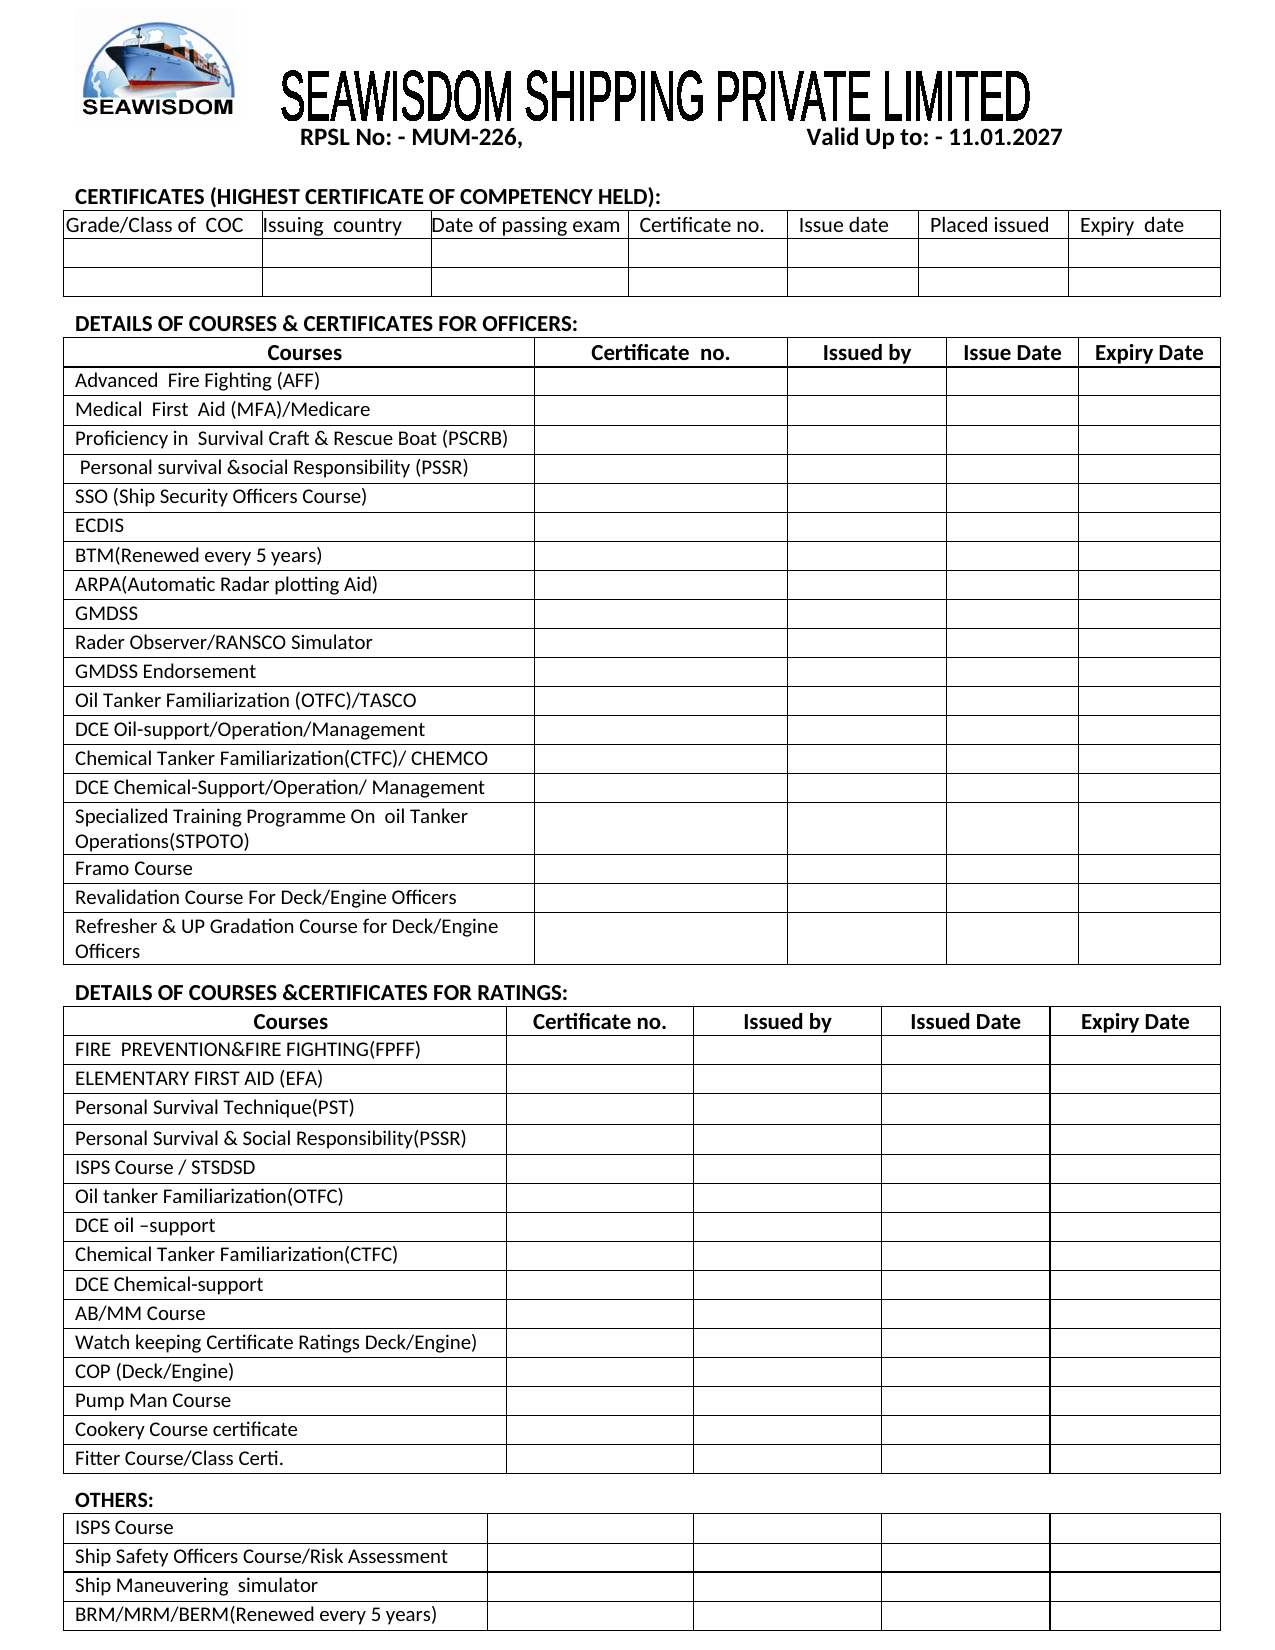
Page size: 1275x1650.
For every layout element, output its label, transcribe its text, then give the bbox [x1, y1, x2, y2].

table_cell [1079, 484, 1220, 512]
table_cell [882, 1065, 1049, 1093]
table_cell [882, 1445, 1049, 1473]
table_cell [694, 1358, 881, 1386]
table_cell DCE Chemical-Support/Operation/ Management [64, 774, 534, 802]
table_header Certificate no. [629, 211, 787, 238]
table_cell [488, 1573, 693, 1601]
table_cell [694, 1387, 881, 1415]
table_cell [788, 513, 946, 541]
table_cell DCE Oil-support/Operation/Management [64, 716, 534, 744]
table_cell [488, 1602, 693, 1629]
table_cell [64, 268, 262, 296]
table_cell [694, 1242, 881, 1270]
table_cell [1051, 1573, 1220, 1601]
table_cell [1069, 239, 1220, 267]
table_cell Revalidation Course For Deck/Engine Officers [64, 884, 534, 912]
table_cell [488, 1544, 693, 1571]
table_cell [947, 716, 1078, 744]
table_cell [882, 1213, 1049, 1241]
table_cell [629, 268, 787, 296]
table_cell DCE Chemical-support [64, 1271, 506, 1299]
table_cell [507, 1329, 693, 1357]
table_cell FIRE PREVENTION&FIRE FIGHTING(FPFF) [64, 1036, 506, 1064]
table_cell [535, 687, 787, 715]
table_header Issue Date [947, 338, 1078, 366]
table_cell [788, 774, 946, 802]
table_cell Ship Safety Officers Course/Risk Assessment [64, 1544, 487, 1571]
table_cell [507, 1213, 693, 1241]
table_cell [882, 1602, 1049, 1629]
table_cell [947, 368, 1078, 395]
table_cell [947, 629, 1078, 657]
table_cell Medical First Aid (MFA)/Medicare [64, 396, 534, 424]
table_cell [694, 1416, 881, 1444]
table_cell [535, 803, 787, 854]
table_header Issuing country [263, 211, 431, 238]
table_cell [694, 1065, 881, 1093]
table_cell Cookery Course certificate [64, 1416, 506, 1444]
table_header Certificate no. [535, 338, 787, 366]
table_cell [1051, 1213, 1220, 1241]
table_cell [947, 600, 1078, 628]
table_cell [1051, 1416, 1220, 1444]
table_cell [432, 239, 628, 267]
table_cell Oil tanker Familiarization(OTFC) [64, 1184, 506, 1212]
table_cell [882, 1416, 1049, 1444]
table_cell [1079, 884, 1220, 912]
table_cell [1051, 1271, 1220, 1299]
table_cell [535, 542, 787, 570]
table_cell [947, 484, 1078, 512]
table_cell [535, 913, 787, 964]
table_cell [947, 455, 1078, 483]
table_cell [882, 1184, 1049, 1212]
table_header Date of passing exam [432, 211, 628, 238]
table_cell DCE oil –support [64, 1213, 506, 1241]
table_cell SSO (Ship Security Officers Course) [64, 484, 534, 512]
table_cell [1051, 1125, 1220, 1153]
table_cell [64, 239, 262, 267]
table_cell [882, 1242, 1049, 1270]
table_cell [947, 658, 1078, 686]
table_cell [535, 629, 787, 657]
table_cell [1051, 1094, 1220, 1124]
table_cell [1051, 1544, 1220, 1571]
table_cell [1051, 1242, 1220, 1270]
table_cell Ship Maneuvering simulator [64, 1573, 487, 1601]
table_cell [1079, 513, 1220, 541]
table_cell [947, 426, 1078, 453]
table_cell [1079, 716, 1220, 744]
table_cell Specialized Training Programme On oil Tanker Operations(STPOTO) [64, 803, 534, 854]
table_cell [1069, 268, 1220, 296]
table_cell [535, 745, 787, 773]
table_cell [507, 1184, 693, 1212]
table_cell [694, 1125, 881, 1153]
table_cell [1079, 542, 1220, 570]
table_cell [507, 1036, 693, 1064]
table_cell [947, 884, 1078, 912]
table_cell [1079, 426, 1220, 453]
table_cell [919, 268, 1068, 296]
table_cell [788, 484, 946, 512]
table_cell [1051, 1065, 1220, 1093]
table_cell [1051, 1445, 1220, 1473]
table_header Issued by [788, 338, 946, 366]
table_cell [535, 368, 787, 395]
table_cell [947, 396, 1078, 424]
table_cell [535, 600, 787, 628]
table_header Issued by [694, 1007, 881, 1035]
table_cell Proficiency in Survival Craft & Rescue Boat (PSCRB) [64, 426, 534, 453]
table_cell [694, 1602, 881, 1629]
table_cell [535, 455, 787, 483]
table_cell Watch keeping Certificate Ratings Deck/Engine) [64, 1329, 506, 1357]
table_cell [882, 1094, 1049, 1124]
table_cell [507, 1125, 693, 1153]
table_cell Personal survival &social Responsibility (PSSR) [64, 455, 534, 483]
table_header [488, 1514, 693, 1542]
table_cell [694, 1094, 881, 1124]
table_cell [1051, 1329, 1220, 1357]
text CERTIFICATES (HIGHEST CERTIFICATE OF COMPETENCY HELD): [75, 182, 1209, 210]
table_cell Fitter Course/Class Certi. [64, 1445, 506, 1473]
table_cell [694, 1271, 881, 1299]
table_cell [507, 1416, 693, 1444]
table_cell [882, 1271, 1049, 1299]
table_cell [882, 1387, 1049, 1415]
table_cell BRM/MRM/BERM(Renewed every 5 years) [64, 1602, 487, 1629]
table_cell ISPS Course / STSDSD [64, 1155, 506, 1182]
table_cell [947, 513, 1078, 541]
table_cell [535, 658, 787, 686]
table_cell [535, 396, 787, 424]
table_cell [1079, 600, 1220, 628]
table_cell [535, 774, 787, 802]
table_cell Chemical Tanker Familiarization(CTFC)/ CHEMCO [64, 745, 534, 773]
table_header Expiry Date [1079, 338, 1220, 366]
table_cell [694, 1155, 881, 1182]
table_header [882, 1514, 1049, 1542]
table_cell [507, 1242, 693, 1270]
table_cell Oil Tanker Familiarization (OTFC)/TASCO [64, 687, 534, 715]
table_cell [1051, 1184, 1220, 1212]
table_cell [263, 268, 431, 296]
table_cell [947, 745, 1078, 773]
table_cell [788, 884, 946, 912]
table_cell [535, 716, 787, 744]
table_cell [788, 455, 946, 483]
table_header Expiry Date [1051, 1007, 1220, 1035]
table_header Issued Date [882, 1007, 1049, 1035]
table_cell [788, 745, 946, 773]
table_cell [535, 855, 787, 883]
table_cell [1079, 571, 1220, 599]
table_cell [507, 1094, 693, 1124]
table_header ISPS Course [64, 1514, 487, 1542]
table_cell [1079, 629, 1220, 657]
table_cell [788, 716, 946, 744]
table_cell [788, 268, 918, 296]
table_cell Personal Survival & Social Responsibility(PSSR) [64, 1125, 506, 1153]
table_cell [882, 1300, 1049, 1328]
table_header Issue date [788, 211, 918, 238]
table_cell [507, 1065, 693, 1093]
table_cell Refresher & UP Gradation Course for Deck/Engine Officers [64, 913, 534, 964]
table_header Expiry date [1069, 211, 1220, 238]
table_cell [694, 1329, 881, 1357]
table_cell GMDSS [64, 600, 534, 628]
table_header Certificate no. [507, 1007, 693, 1035]
table_cell [694, 1573, 881, 1601]
table_cell [629, 239, 787, 267]
table_cell [694, 1213, 881, 1241]
table_cell [535, 484, 787, 512]
table_cell Personal Survival Technique(PST) [64, 1094, 506, 1124]
table_cell [507, 1155, 693, 1182]
table_cell [1079, 913, 1220, 964]
table_cell [882, 1155, 1049, 1182]
table_cell [947, 774, 1078, 802]
table_cell Rader Observer/RANSCO Simulator [64, 629, 534, 657]
table_cell [882, 1573, 1049, 1601]
table_cell [507, 1358, 693, 1386]
table_cell [882, 1329, 1049, 1357]
table_cell [1051, 1300, 1220, 1328]
table_header [1051, 1514, 1220, 1542]
table_cell [263, 239, 431, 267]
table_cell [788, 571, 946, 599]
table_cell Advanced Fire Fighting (AFF) [64, 368, 534, 395]
text DETAILS OF COURSES & CERTIFICATES FOR OFFICERS: [75, 309, 1209, 337]
table_cell [947, 687, 1078, 715]
table_cell [1079, 855, 1220, 883]
table_cell [882, 1544, 1049, 1571]
table_cell [788, 396, 946, 424]
table_cell [507, 1445, 693, 1473]
table_cell [1051, 1155, 1220, 1182]
table_cell [694, 1300, 881, 1328]
table_cell [882, 1036, 1049, 1064]
table_cell Framo Course [64, 855, 534, 883]
table_cell [788, 687, 946, 715]
table_cell [1079, 745, 1220, 773]
table_cell AB/MM Course [64, 1300, 506, 1328]
table_cell [788, 658, 946, 686]
table_header Courses [64, 1007, 506, 1035]
table_cell [1051, 1602, 1220, 1629]
table_cell [1051, 1387, 1220, 1415]
table_cell [919, 239, 1068, 267]
table_cell [1079, 368, 1220, 395]
table_cell [788, 239, 918, 267]
table_cell [1079, 687, 1220, 715]
table_cell [507, 1271, 693, 1299]
text OTHERS: [75, 1487, 1209, 1513]
table_cell ARPA(Automatic Radar plotting Aid) [64, 571, 534, 599]
table_cell [1079, 396, 1220, 424]
table_cell [694, 1036, 881, 1064]
table_cell [507, 1300, 693, 1328]
table_header [694, 1514, 881, 1542]
table_header Courses [64, 338, 534, 366]
table_cell [535, 426, 787, 453]
table_cell [507, 1387, 693, 1415]
table_cell ECDIS [64, 513, 534, 541]
text DETAILS OF COURSES &CERTIFICATES FOR RATINGS: [75, 978, 1209, 1006]
table_cell [1051, 1358, 1220, 1386]
table_cell [535, 571, 787, 599]
table_cell [788, 368, 946, 395]
table_cell [1079, 658, 1220, 686]
table_cell [1079, 803, 1220, 854]
table_cell [788, 913, 946, 964]
table_cell [1079, 774, 1220, 802]
table_cell [1079, 455, 1220, 483]
table_cell [535, 884, 787, 912]
table_cell [947, 571, 1078, 599]
table_cell [947, 542, 1078, 570]
table_cell [882, 1358, 1049, 1386]
table_header Placed issued [919, 211, 1068, 238]
table_cell [788, 855, 946, 883]
table_cell GMDSS Endorsement [64, 658, 534, 686]
table_cell [947, 913, 1078, 964]
table_cell [947, 803, 1078, 854]
table_cell [788, 426, 946, 453]
table_cell [788, 629, 946, 657]
table_cell [947, 855, 1078, 883]
table_cell [432, 268, 628, 296]
table_cell BTM(Renewed every 5 years) [64, 542, 534, 570]
table_cell [788, 542, 946, 570]
table_cell [788, 803, 946, 854]
table_cell [535, 513, 787, 541]
table_header Grade/Class of COC [64, 211, 262, 238]
picture [75, 9, 243, 121]
table_cell [694, 1544, 881, 1571]
table_cell Chemical Tanker Familiarization(CTFC) [64, 1242, 506, 1270]
table_cell [694, 1445, 881, 1473]
table_cell COP (Deck/Engine) [64, 1358, 506, 1386]
table_cell [694, 1184, 881, 1212]
table_cell [788, 600, 946, 628]
table_cell [1051, 1036, 1220, 1064]
table_cell Pump Man Course [64, 1387, 506, 1415]
table_cell ELEMENTARY FIRST AID (EFA) [64, 1065, 506, 1093]
table_cell [882, 1125, 1049, 1153]
